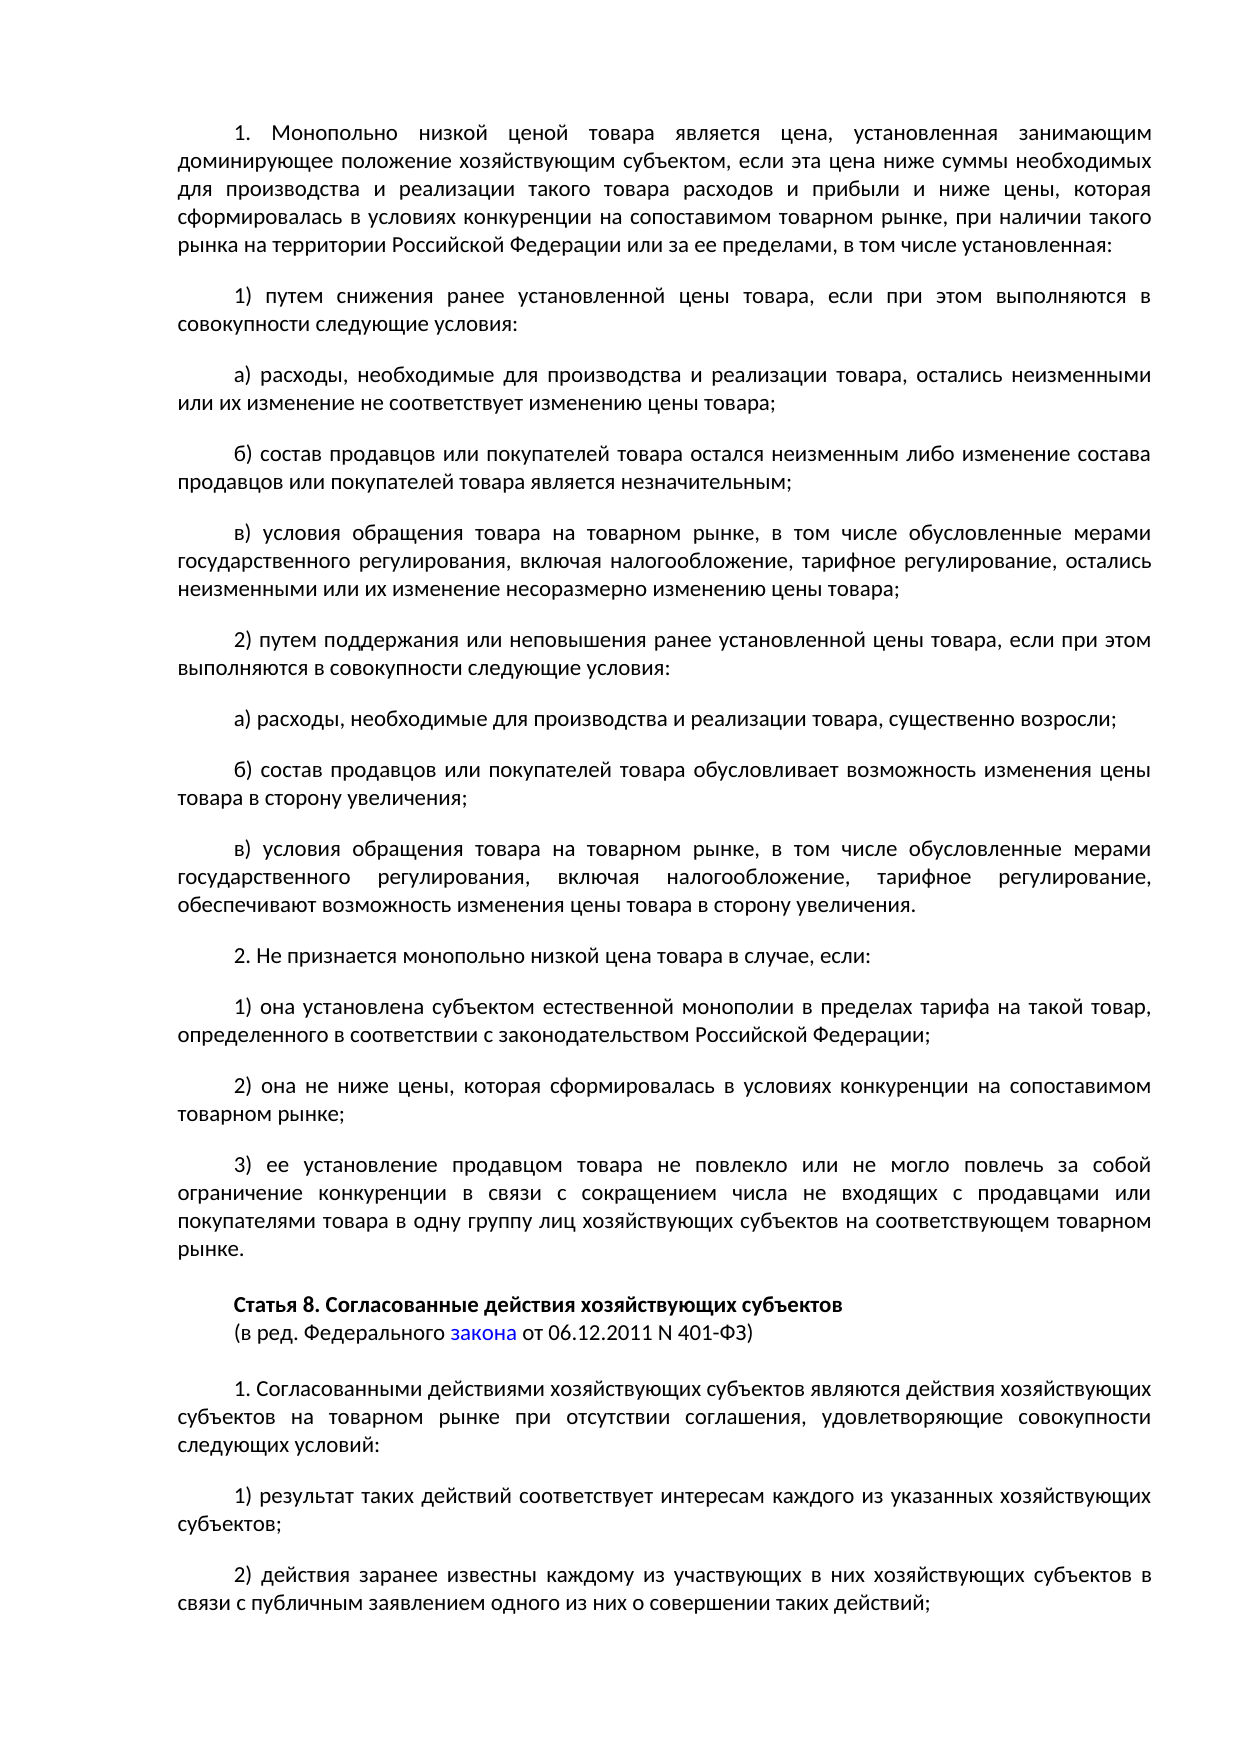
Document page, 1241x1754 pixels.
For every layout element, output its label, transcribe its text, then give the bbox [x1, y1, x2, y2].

text (в ред. Федерального закона от 06.12.2011 N 401-ФЗ) [177, 1318, 1152, 1346]
text 1) она установлена субъектом естественной монополии в пределах тарифа на такой товар, определенного в соответствии с законодательством Российской Федерации; [177, 992, 1152, 1048]
text в) условия обращения товара на товарном рынке, в том числе обусловленные мерами государственного регулирования, включая налогообложение, тарифное регулирование, обеспечивают возможность изменения цены товара в сторону увеличения. [177, 834, 1152, 918]
text а) расходы, необходимые для производства и реализации товара, остались неизменными или их изменение не соответствует изменению цены товара; [177, 360, 1152, 416]
text а) расходы, необходимые для производства и реализации товара, существенно возросли; [177, 704, 1152, 732]
text 3) ее установление продавцом товара не повлекло или не могло повлечь за собой ограничение конкуренции в связи с сокращением числа не входящих с продавцами или покупателями товара в одну группу лиц хозяйствующих субъектов на соответствующем товарном рынке. [177, 1150, 1152, 1262]
text 2) путем поддержания или неповышения ранее установленной цены товара, если при этом выполняются в совокупности следующие условия: [177, 625, 1152, 681]
title Статья 8. Согласованные действия хозяйствующих субъектов [177, 1290, 1152, 1318]
text 2. Не признается монопольно низкой цена товара в случае, если: [177, 941, 1152, 969]
text 1. Монопольно низкой ценой товара является цена, установленная занимающим доминирующее положение хозяйствующим субъектом, если эта цена ниже суммы необходимых для производства и реализации такого товара расходов и прибыли и ниже цены, которая сформировалась в условиях конкуренции на сопоставимом товарном рынке, при наличии такого рынка на территории Российской Федерации или за ее пределами, в том числе установленная: [177, 118, 1152, 258]
text б) состав продавцов или покупателей товара остался неизменным либо изменение состава продавцов или покупателей товара является незначительным; [177, 439, 1152, 495]
text 1) результат таких действий соответствует интересам каждого из указанных хозяйствующих субъектов; [177, 1481, 1152, 1537]
text 2) действия заранее известны каждому из участвующих в них хозяйствующих субъектов в связи с публичным заявлением одного из них о совершении таких действий; [177, 1560, 1152, 1616]
text в) условия обращения товара на товарном рынке, в том числе обусловленные мерами государственного регулирования, включая налогообложение, тарифное регулирование, остались неизменными или их изменение несоразмерно изменению цены товара; [177, 518, 1152, 602]
text 1) путем снижения ранее установленной цены товара, если при этом выполняются в совокупности следующие условия: [177, 281, 1152, 337]
text б) состав продавцов или покупателей товара обусловливает возможность изменения цены товара в сторону увеличения; [177, 755, 1152, 811]
text 2) она не ниже цены, которая сформировалась в условиях конкуренции на сопоставимом товарном рынке; [177, 1071, 1152, 1127]
text 1. Согласованными действиями хозяйствующих субъектов являются действия хозяйствующих субъектов на товарном рынке при отсутствии соглашения, удовлетворяющие совокупности следующих условий: [177, 1374, 1152, 1458]
